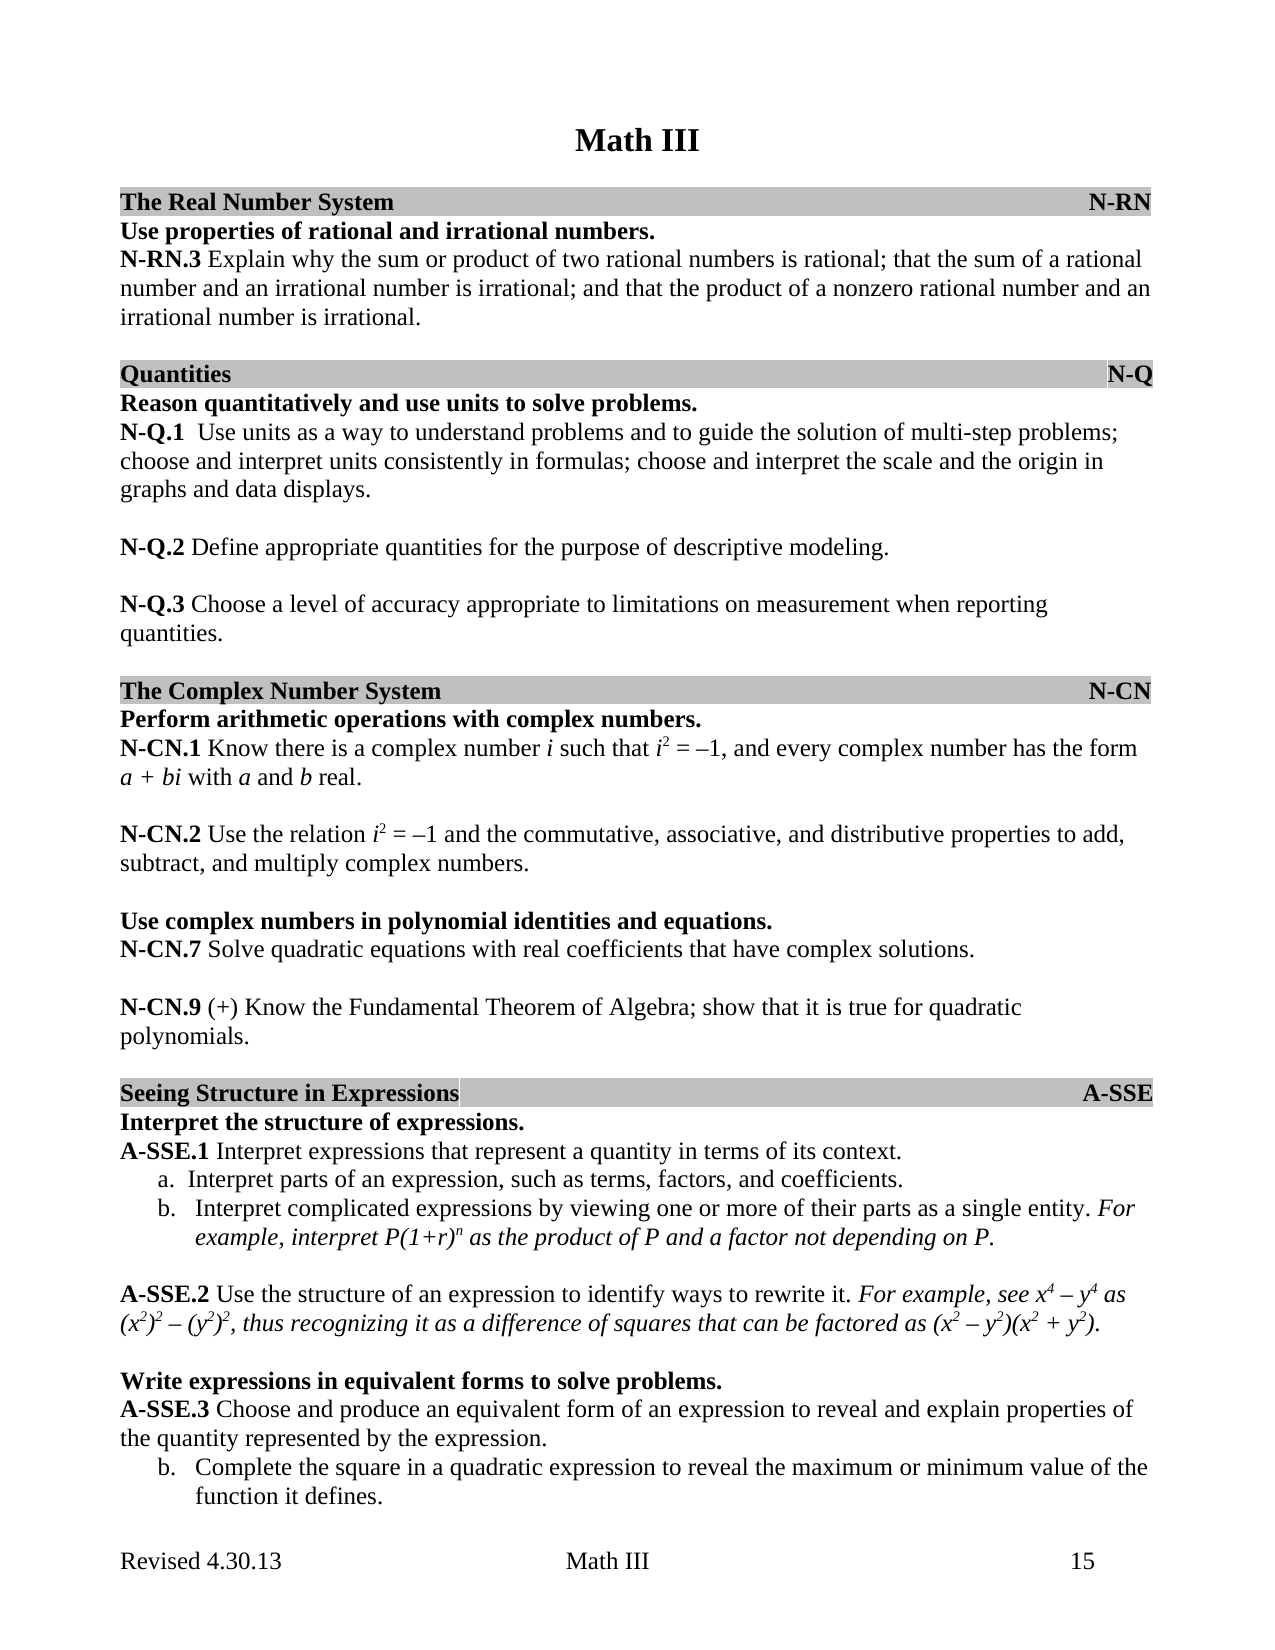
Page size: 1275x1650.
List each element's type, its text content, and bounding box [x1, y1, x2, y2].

text N-Q.1 Use units as a way to understand problems and to guide the solution of multi-step problems; choose and interpret units consistently in formulas; choose and interpret the scale and the origin in graphs and data displays. [120, 417, 1155, 503]
text A-SSE.2 Use the structure of an expression to identify ways to rewrite it. For example, see x4 – y4 as (x2)2 – (y2)2, thus recognizing it as a difference of squares that can be factored as (x2 – y2)(x2 + y2). [120, 1279, 1155, 1337]
text A-SSE.1 Interpret expressions that represent a quantity in terms of its context. [120, 1136, 1155, 1164]
text Reason quantitatively and use units to solve problems. [120, 388, 1155, 417]
text N-CN.9 (+) Know the Fundamental Theorem of Algebra; show that it is true for quadratic polynomials. [120, 992, 1155, 1049]
text Math III [120, 120, 1155, 158]
text a. Interpret parts of an expression, such as terms, factors, and coefficients. [157, 1164, 1155, 1193]
text N-RN.3 Explain why the sum or product of two rational numbers is rational; that the sum of a rational number and an irrational number is irrational; and that the product of a nonzero rational number and an irrational number is irrational. [120, 244, 1155, 331]
text Use properties of rational and irrational numbers. [120, 216, 1155, 244]
list Complete the square in a quadratic expression to reveal the maximum or minimum value of the function it defines. [157, 1452, 1155, 1509]
text N-CN.7 Solve quadratic equations with real coefficients that have complex solutions. [120, 934, 1155, 963]
list Interpret complicated expressions by viewing one or more of their parts as a single entity. For example, interpret P(1+r)n as the product of P and a factor not depending on P. [157, 1193, 1155, 1251]
text Write expressions in equivalent forms to solve problems. [120, 1366, 1155, 1394]
text Perform arithmetic operations with complex numbers. [120, 704, 1155, 733]
text N-Q.3 Choose a level of accuracy appropriate to limitations on measurement when reporting quantities. [120, 589, 1155, 647]
text N-CN.2 Use the relation i2 = –1 and the commutative, associative, and distributive properties to add, subtract, and multiply complex numbers. [120, 819, 1155, 877]
text Use complex numbers in polynomial identities and equations. [120, 906, 1155, 934]
text N-Q.2 Define appropriate quantities for the purpose of descriptive modeling. [120, 532, 1155, 561]
text A-SSE.3 Choose and produce an equivalent form of an expression to reveal and explain properties of the quantity represented by the expression. [120, 1394, 1155, 1452]
text N-CN.1 Know there is a complex number i such that i2 = –1, and every complex number has the form a + bi with a and b real. [120, 733, 1155, 791]
text Interpret the structure of expressions. [120, 1107, 1155, 1136]
